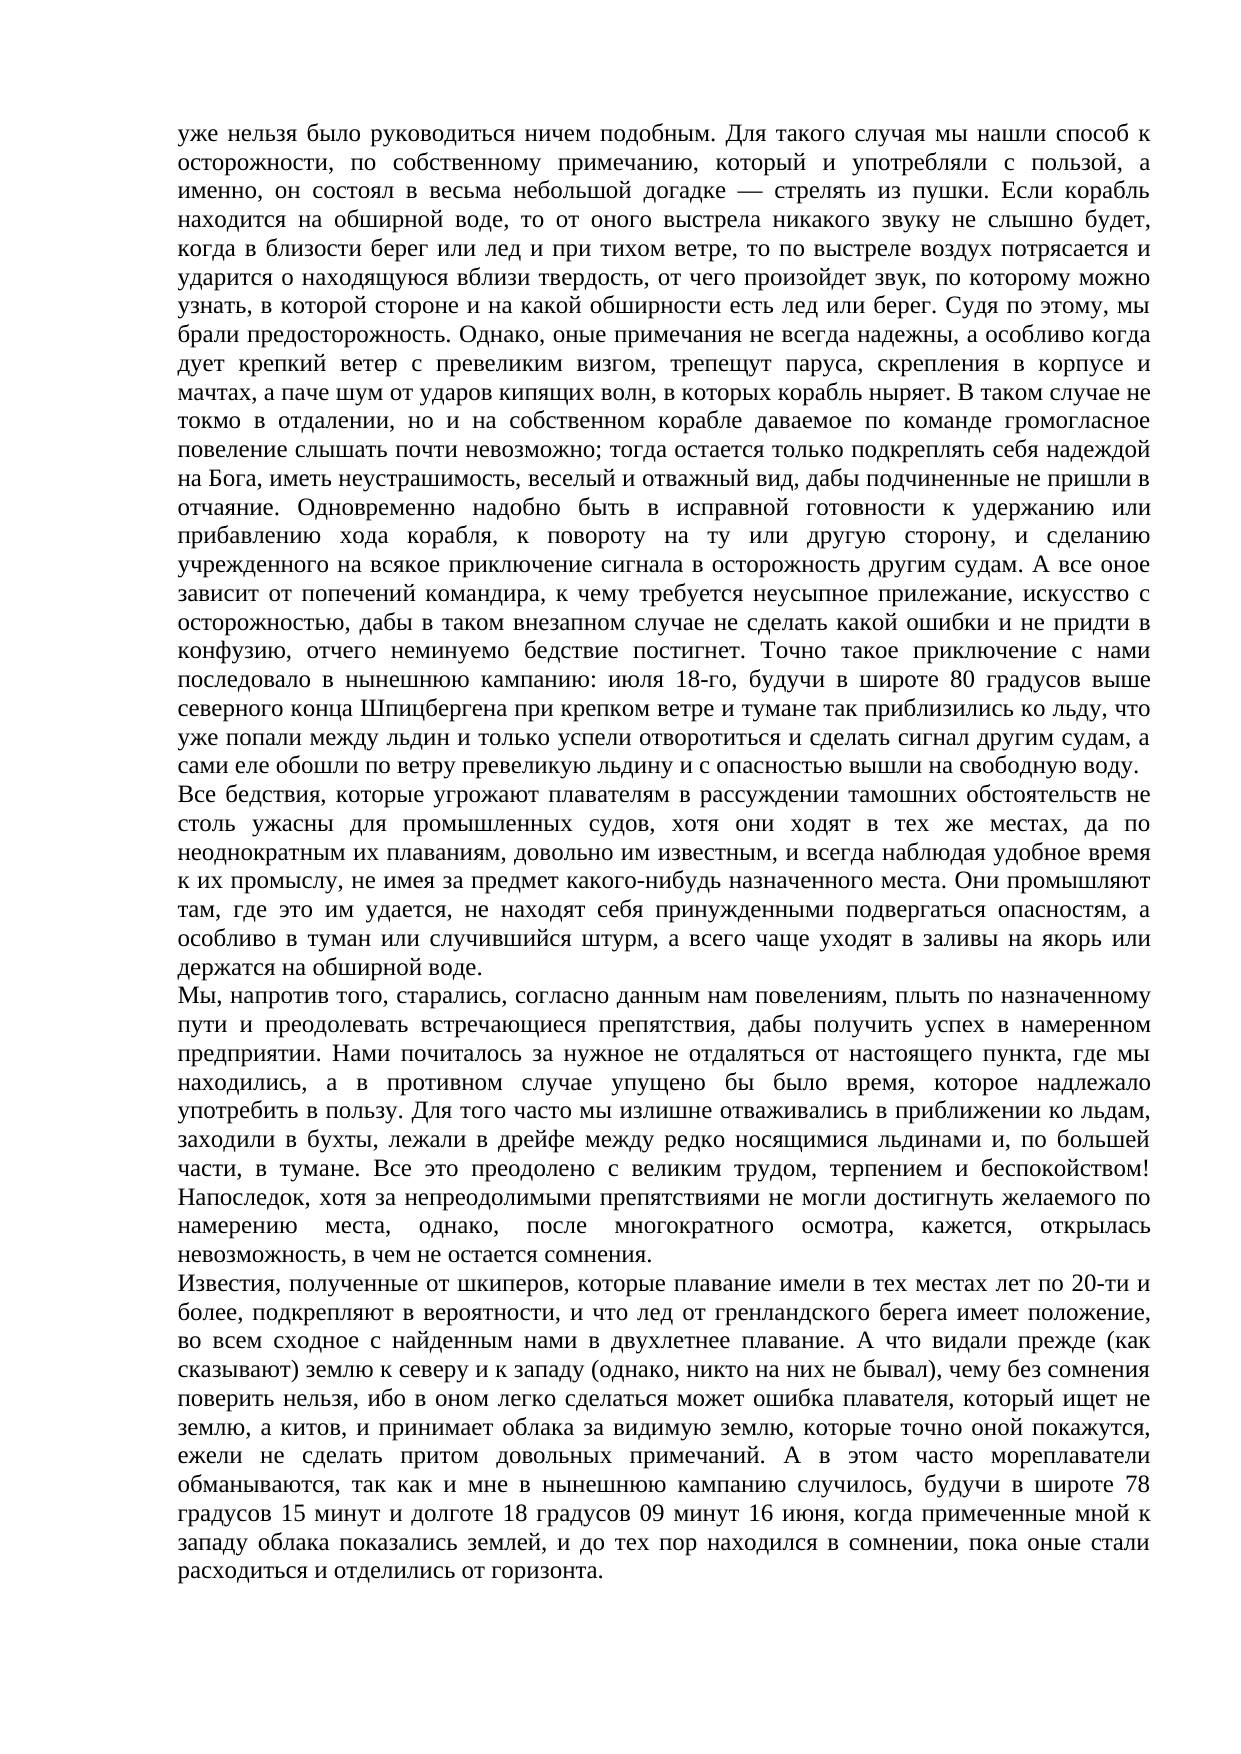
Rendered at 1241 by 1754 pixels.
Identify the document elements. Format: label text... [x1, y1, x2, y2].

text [177, 118, 1152, 779]
text Мы, напротив того, старались, согласно данным нам повелениям, плыть по назначенному пути и преодолевать встречающиеся препятствия, дабы получить успех в намеренном предприятии. Нами почиталось за нужное не отдаляться от настоящего пункта, где мы находились, а в противном случае упущено бы было время, которое надлежало употребить в пользу. Для того часто мы излишне отваживались в приближении ко льдам, заходили в бухты, лежали в дрейфе между редко носящимися льдинами и, по большей части, в тумане. Все это преодолено с великим трудом, терпением и беспокойством! Напоследок, хотя за непреодолимыми препятствиями не могли достигнуть желаемого по намерению места, однако, после многократного осмотра, кажется, открылась невозможность, в чем не остается сомнения. [177, 981, 1152, 1268]
text Все бедствия, которые угрожают плавателям в рассуждении тамошних обстоятельств не столь ужасны для промышленных судов, хотя они ходят в тех же местах, да по неоднократным их плаваниям, довольно им известным, и всегда наблюдая удобное время к их промыслу, не имея за предмет какого-нибудь назначенного места. Они промышляют там, где это им удается, не находят себя принужденными подвергаться опасностям, а особливо в туман или случившийся штурм, а всего чаще уходят в заливы на якорь или держатся на обширной воде. [177, 779, 1152, 981]
text Известия, полученные от шкиперов, которые плавание имели в тех местах лет по 20-ти и более, подкрепляют в вероятности, и что лед от гренландского берега имеет положение, во всем сходное с найденным нами в двухлетнее плавание. А что видали прежде (как сказывают) землю к северу и к западу (однако, никто на них не бывал), чему без сомнения поверить нельзя, ибо в оном легко сделаться может ошибка плавателя, который ищет не землю, а китов, и принимает облака за видимую землю, которые точно оной покажутся, ежели не сделать притом довольных примечаний. А в этом часто мореплаватели обманываются, так как и мне в нынешнюю кампанию случилось, будучи в широте 78 градусов 15 минут и долготе 18 градусов 09 минут 16 июня, когда примеченные мной к западу облака показались землей, и до тех пор находился в сомнении, пока оные стали расходиться и отделились от горизонта. [177, 1268, 1152, 1584]
